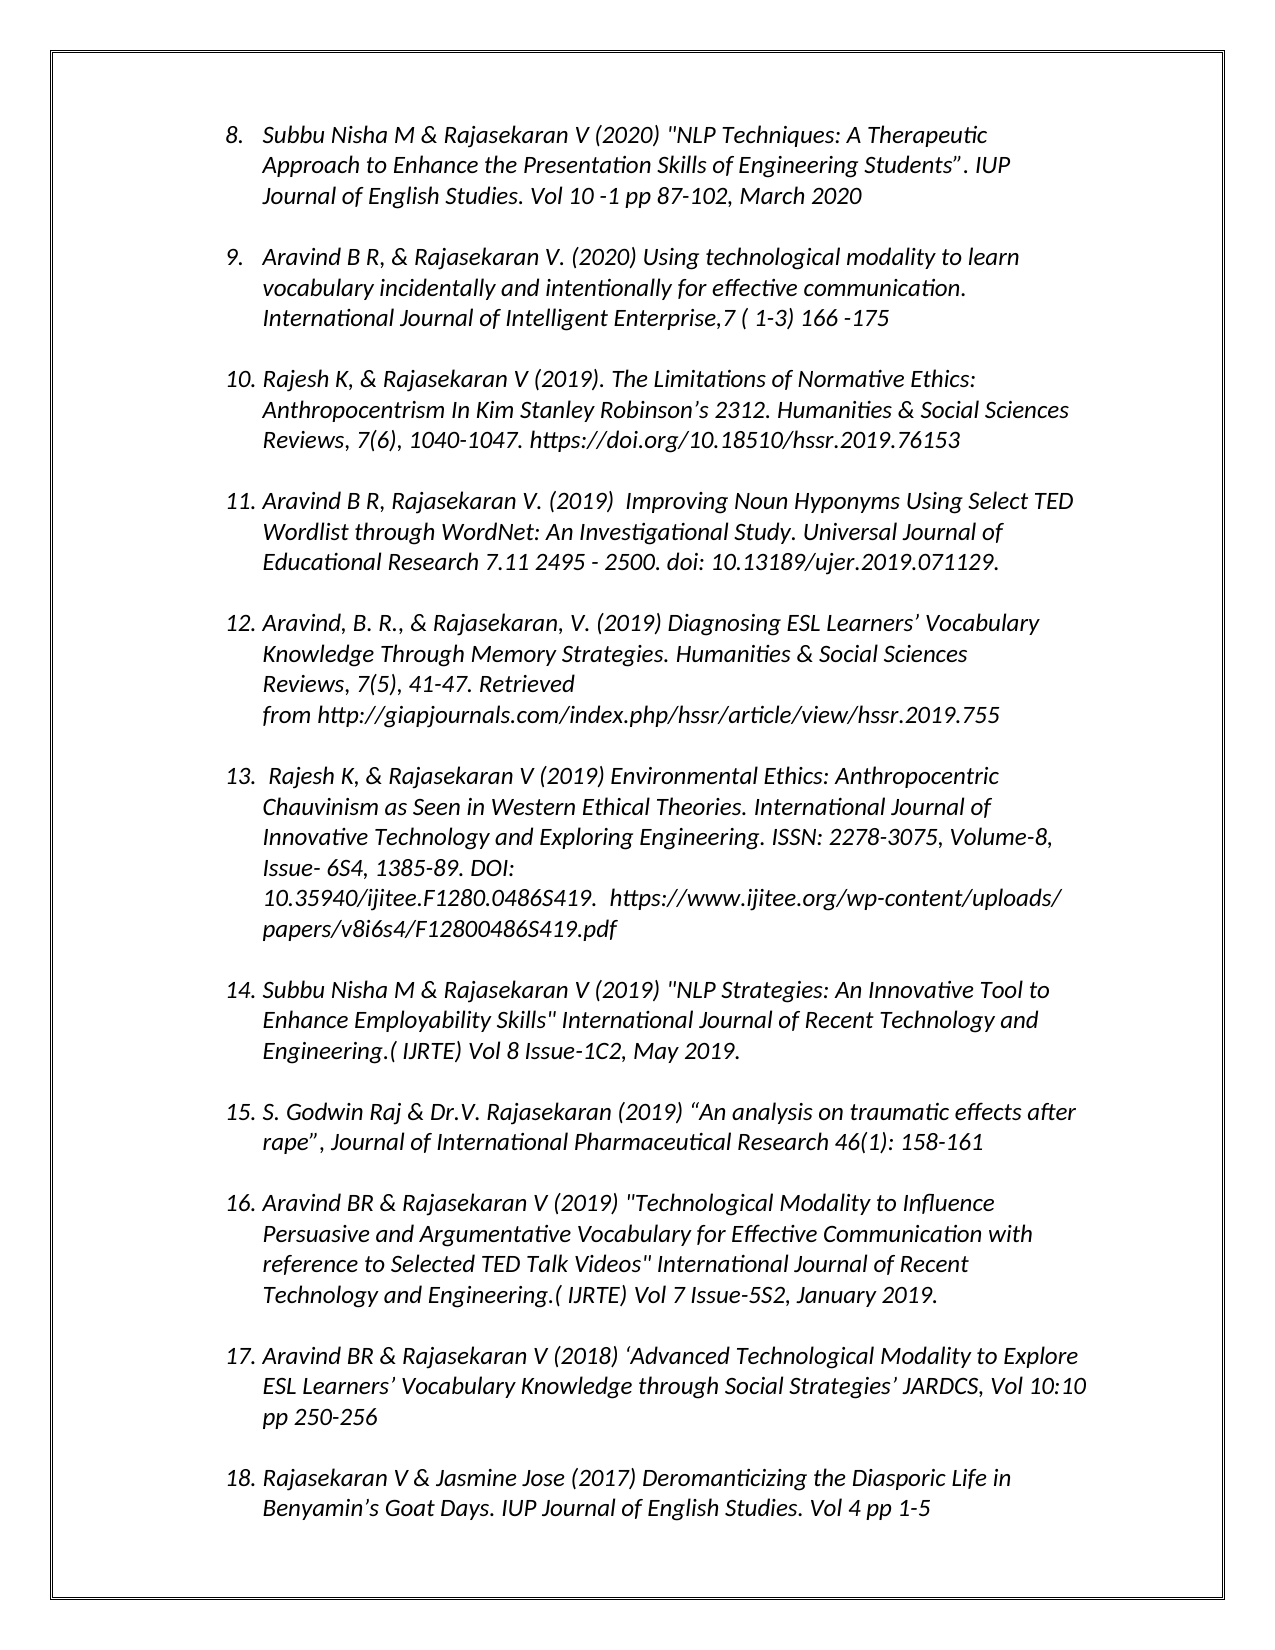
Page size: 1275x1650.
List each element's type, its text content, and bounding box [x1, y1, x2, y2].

list Rajesh K, & Rajasekaran V (2019). The Limitations of Normative Ethics: Anthropocentrism In Kim Stanley Robinson’s 2312. Humanities & Social Sciences Reviews, 7(6), 1040-1047. https://doi.org/10.18510/hssr.2019.76153 [225, 363, 1087, 455]
list Aravind B R, & Rajasekaran V. (2020) Using technological modality to learn vocabulary incidentally and intentionally for effective communication. International Journal of Intelligent Enterprise,7 ( 1-3) 166 -175 [225, 241, 1087, 333]
list Aravind B R, Rajasekaran V. (2019) Improving Noun Hyponyms Using Select TED Wordlist through WordNet: An Investigational Study. Universal Journal of Educational Research 7.11 2495 - 2500. doi: 10.13189/ujer.2019.071129. [225, 485, 1087, 577]
list Aravind, B. R., & Rajasekaran, V. (2019) Diagnosing ESL Learners’ Vocabulary Knowledge Through Memory Strategies. Humanities & Social Sciences Reviews, 7(5), 41-47. Retrieved from http://giapjournals.com/index.php/hssr/article/view/hssr.2019.755 [225, 607, 1087, 729]
list Rajesh K, & Rajasekaran V (2019) Environmental Ethics: Anthropocentric Chauvinism as Seen in Western Ethical Theories. International Journal of Innovative Technology and Exploring Engineering. ISSN: 2278-3075, Volume-8, Issue- 6S4, 1385-89. DOI: 10.35940/ijitee.F1280.0486S419. https://www.ijitee.org/wp-content/uploads/papers/v8i6s4/F12800486S419.pdf [225, 760, 1087, 943]
list Subbu Nisha M & Rajasekaran V (2019) "NLP Strategies: An Innovative Tool to Enhance Employability Skills" International Journal of Recent Technology and Engineering.( IJRTE) Vol 8 Issue-1C2, May 2019. [225, 974, 1087, 1065]
list S. Godwin Raj & Dr.V. Rajasekaran (2019) “An analysis on traumatic effects after rape”, Journal of International Pharmaceutical Research 46(1): 158-161 [225, 1096, 1087, 1157]
list Aravind BR & Rajasekaran V (2019) "Technological Modality to Influence Persuasive and Argumentative Vocabulary for Effective Communication with reference to Selected TED Talk Videos" International Journal of Recent Technology and Engineering.( IJRTE) Vol 7 Issue-5S2, January 2019. [225, 1187, 1087, 1309]
list Aravind BR & Rajasekaran V (2018) ‘Advanced Technological Modality to Explore ESL Learners’ Vocabulary Knowledge through Social Strategies’ JARDCS, Vol 10:10 pp 250-256 [225, 1340, 1087, 1432]
list Rajasekaran V & Jasmine Jose (2017) Deromanticizing the Diasporic Life in Benyamin’s Goat Days. IUP Journal of English Studies. Vol 4 pp 1-5 [225, 1462, 1087, 1523]
list Subbu Nisha M & Rajasekaran V (2020) "NLP Techniques: A Therapeutic Approach to Enhance the Presentation Skills of Engineering Students”. IUP Journal of English Studies. Vol 10 -1 pp 87-102, March 2020 [225, 119, 1087, 211]
